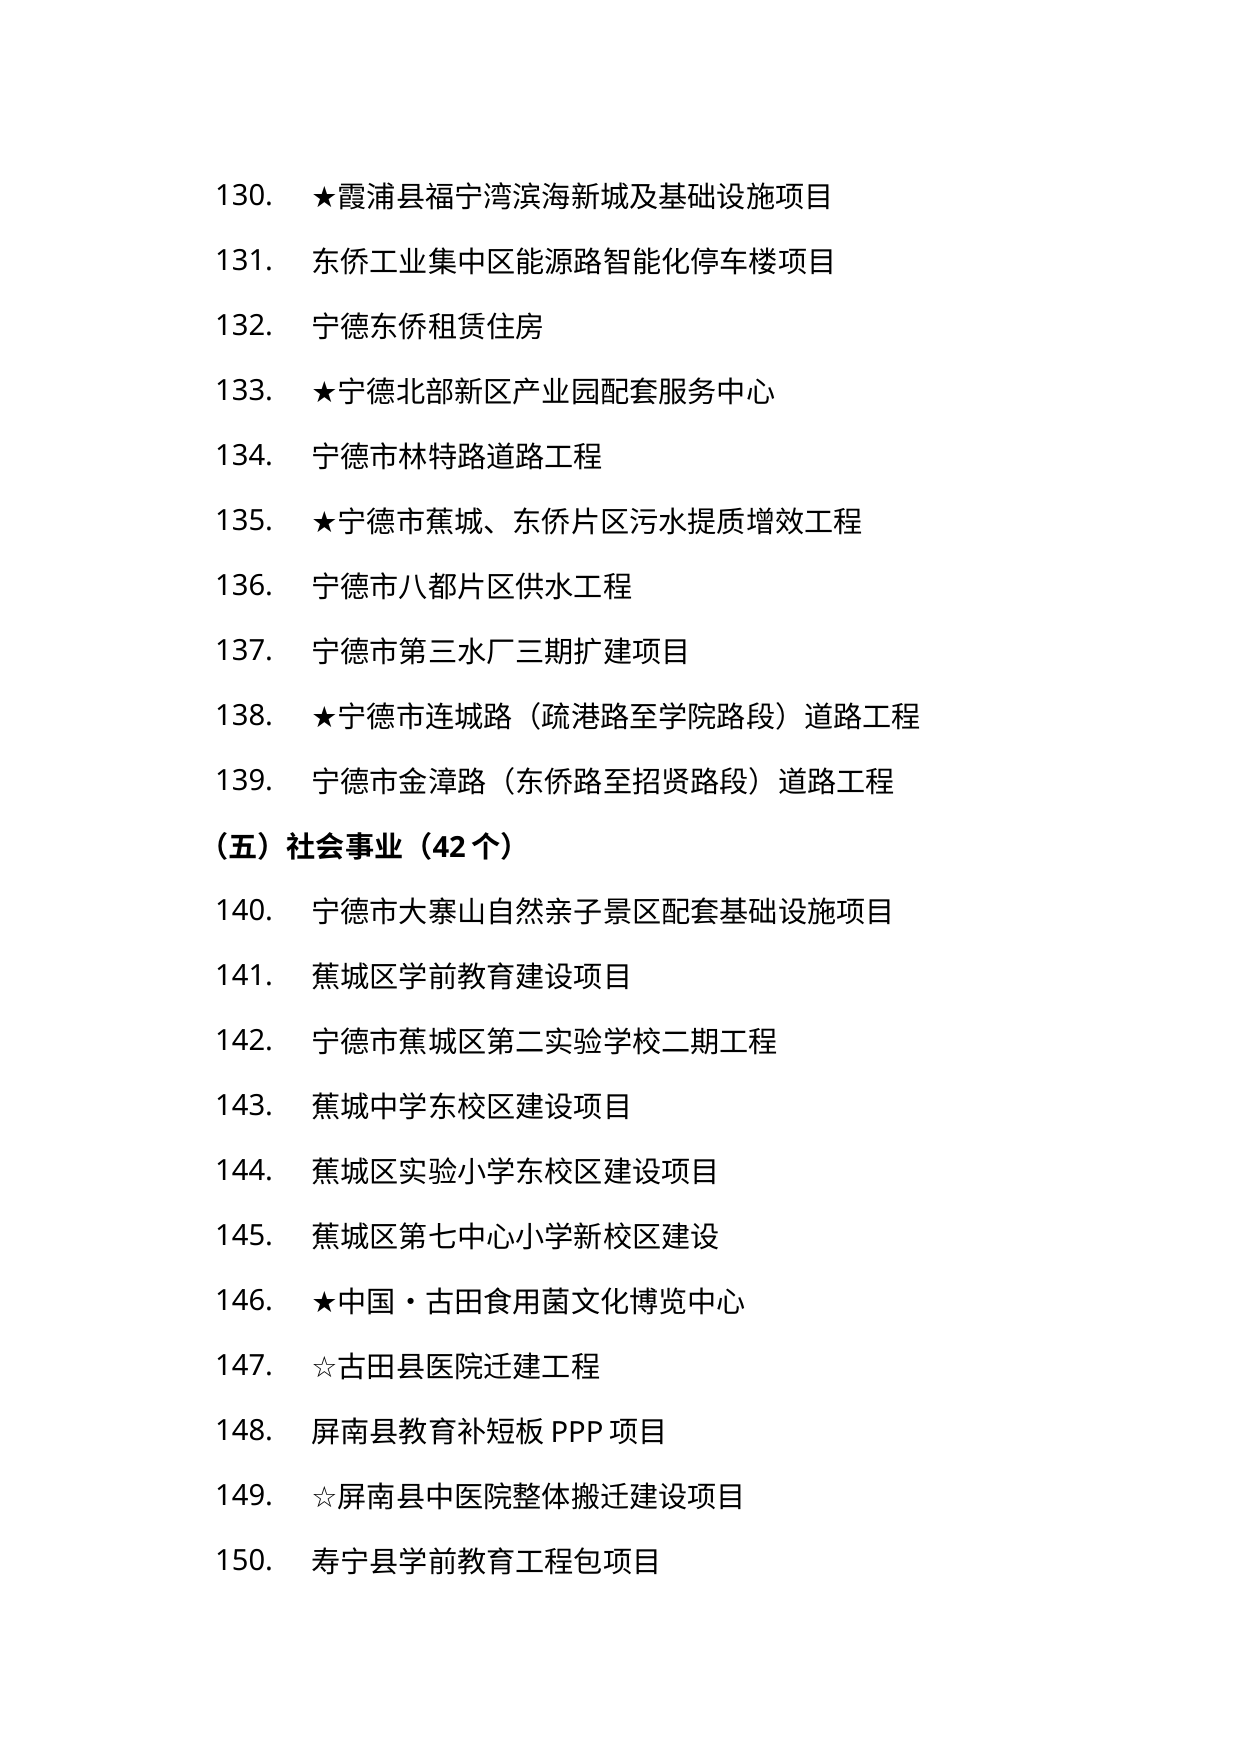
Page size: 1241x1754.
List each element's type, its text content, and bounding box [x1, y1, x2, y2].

table_cell 宁德市林特路道路工程 [300, 422, 1059, 487]
table_cell 宁德市蕉城区第二实验学校二期工程 [300, 1007, 1059, 1072]
table_cell 133. [188, 357, 300, 422]
table_cell 144. [188, 1137, 300, 1202]
table_cell 138. [188, 682, 300, 747]
table_cell 蕉城区学前教育建设项目 [300, 942, 1059, 1007]
table_cell ☆屏南县中医院整体搬迁建设项目 [300, 1462, 1059, 1527]
table_cell 148. [188, 1397, 300, 1462]
table_cell 东侨工业集中区能源路智能化停车楼项目 [300, 227, 1059, 292]
table_cell 141. [188, 942, 300, 1007]
table_cell （五）社会事业（42个） [188, 812, 1059, 877]
table_cell ★宁德北部新区产业园配套服务中心 [300, 357, 1059, 422]
table_cell 134. [188, 422, 300, 487]
table_cell 149. [188, 1462, 300, 1527]
table_cell 130. [188, 162, 300, 227]
table_cell ☆古田县医院迁建工程 [300, 1332, 1059, 1397]
table_cell ★宁德市连城路（疏港路至学院路段）道路工程 [300, 682, 1059, 747]
table_cell 150. [188, 1527, 300, 1592]
table_cell 143. [188, 1072, 300, 1137]
table_cell 147. [188, 1332, 300, 1397]
table_cell 宁德市金漳路（东侨路至招贤路段）道路工程 [300, 747, 1059, 812]
table_cell 135. [188, 487, 300, 552]
table_cell 146. [188, 1267, 300, 1332]
table_cell 139. [188, 747, 300, 812]
table_cell ★宁德市蕉城、东侨片区污水提质增效工程 [300, 487, 1059, 552]
table_cell 132. [188, 292, 300, 357]
table_cell 140. [188, 877, 300, 942]
table_cell 蕉城区第七中心小学新校区建设 [300, 1202, 1059, 1267]
table_cell 宁德市八都片区供水工程 [300, 552, 1059, 617]
table_cell 136. [188, 552, 300, 617]
table_cell 142. [188, 1007, 300, 1072]
table_cell ★霞浦县福宁湾滨海新城及基础设施项目 [300, 162, 1059, 227]
table_cell ★中国•古田食用菌文化博览中心 [300, 1267, 1059, 1332]
table_cell 宁德市第三水厂三期扩建项目 [300, 617, 1059, 682]
table_cell 宁德市大寨山自然亲子景区配套基础设施项目 [300, 877, 1059, 942]
table_cell 屏南县教育补短板PPP项目 [300, 1397, 1059, 1462]
table_cell 137. [188, 617, 300, 682]
table_cell 131. [188, 227, 300, 292]
table_cell 蕉城中学东校区建设项目 [300, 1072, 1059, 1137]
table_cell 蕉城区实验小学东校区建设项目 [300, 1137, 1059, 1202]
table_cell 宁德东侨租赁住房 [300, 292, 1059, 357]
table_cell 145. [188, 1202, 300, 1267]
table_cell 寿宁县学前教育工程包项目 [300, 1527, 1059, 1592]
